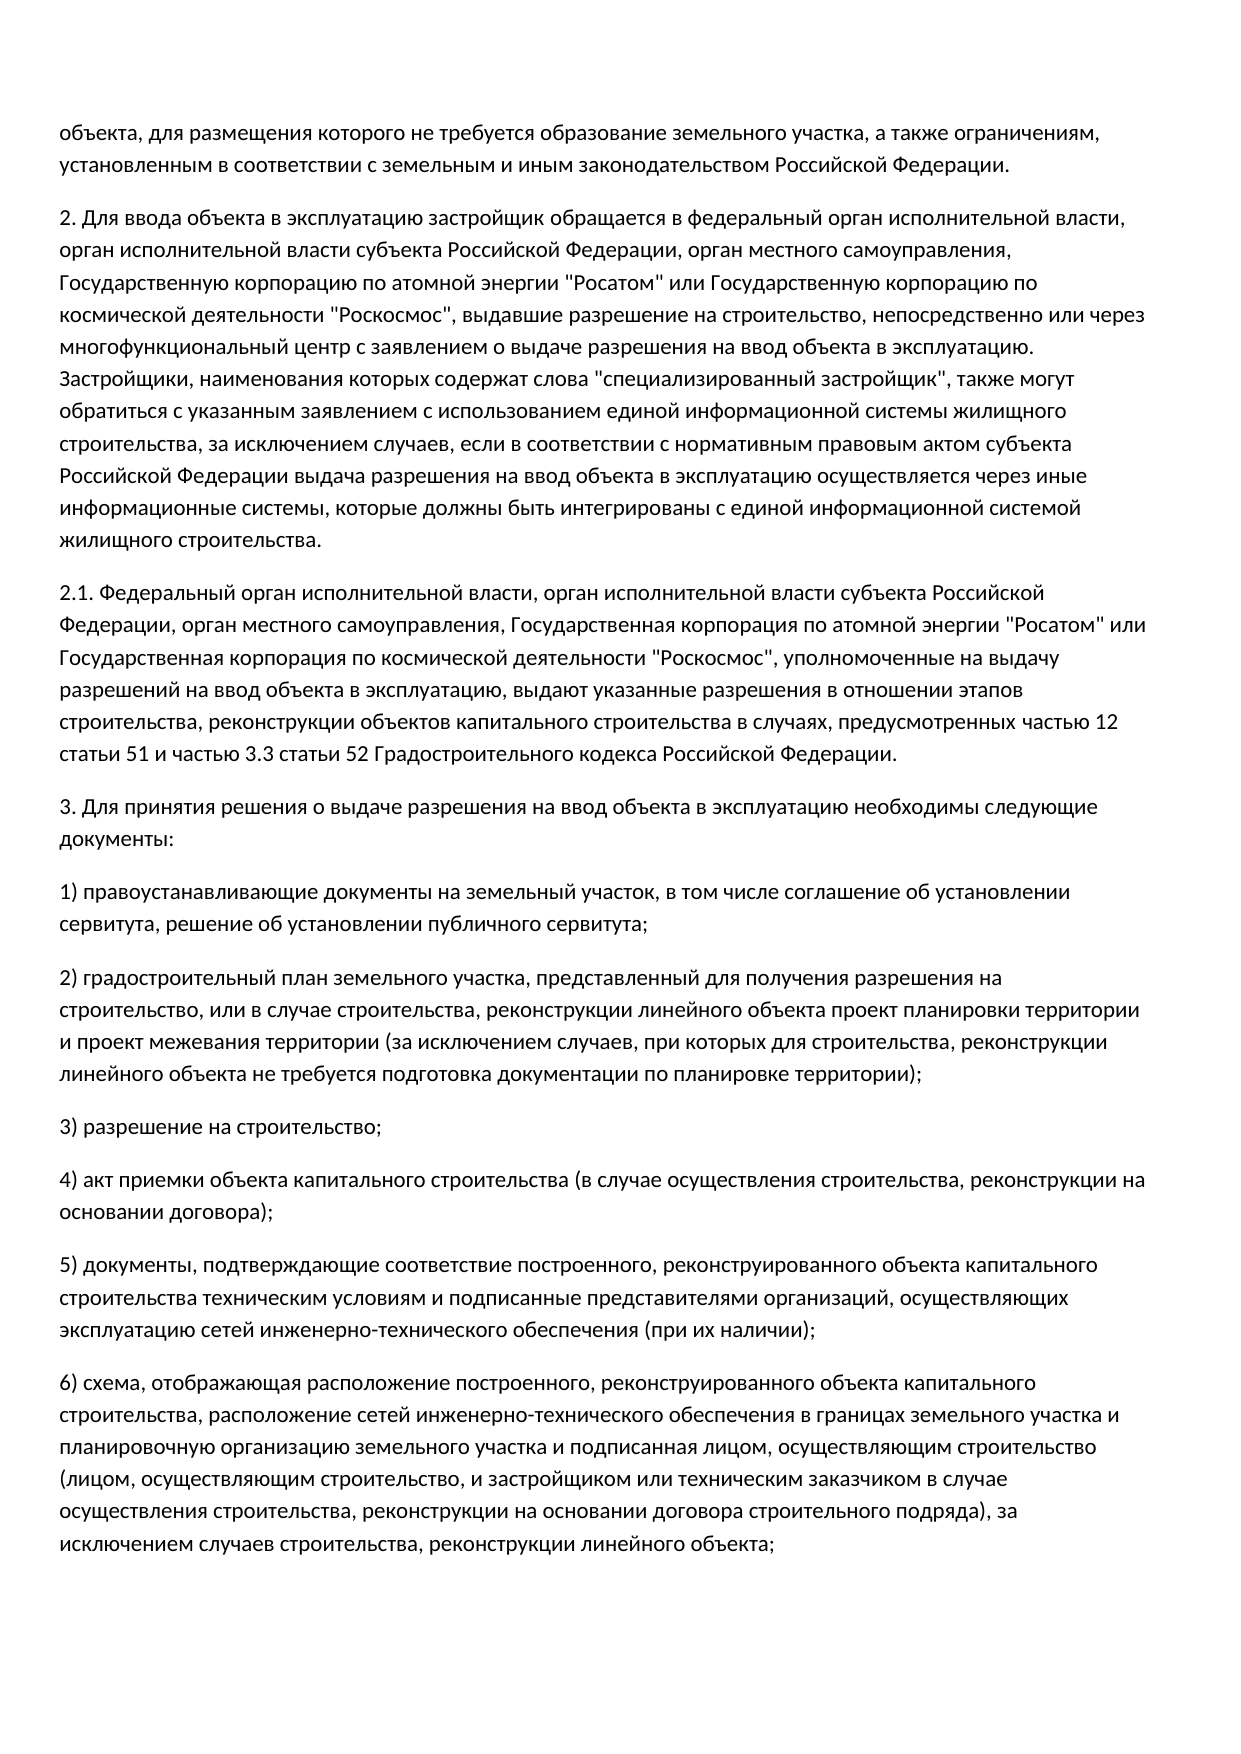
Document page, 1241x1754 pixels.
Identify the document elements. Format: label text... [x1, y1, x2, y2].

text 6) схема, отображающая расположение построенного, реконструированного объекта капитального строительства, расположение сетей инженерно-технического обеспечения в границах земельного участка и планировочную организацию земельного участка и подписанная лицом, осуществляющим строительство (лицом, осуществляющим строительство, и застройщиком или техническим заказчиком в случае осуществления строительства, реконструкции на основании договора строительного подряда), за исключением случаев строительства, реконструкции линейного объекта; [59, 1368, 1152, 1557]
text 1) правоустанавливающие документы на земельный участок, в том числе соглашение об установлении сервитута, решение об установлении публичного сервитута; [59, 877, 1152, 938]
text 2. Для ввода объекта в эксплуатацию застройщик обращается в федеральный орган исполнительной власти, орган исполнительной власти субъекта Российской Федерации, орган местного самоуправления, Государственную корпорацию по атомной энергии "Росатом" или Государственную корпорацию по космической деятельности "Роскосмос", выдавшие разрешение на строительство, непосредственно или через многофункциональный центр с заявлением о выдаче разрешения на ввод объекта в эксплуатацию. Застройщики, наименования которых содержат слова "специализированный застройщик", также могут обратиться с указанным заявлением с использованием единой информационной системы жилищного строительства, за исключением случаев, если в соответствии с нормативным правовым актом субъекта Российской Федерации выдача разрешения на ввод объекта в эксплуатацию осуществляется через иные информационные системы, которые должны быть интегрированы с единой информационной системой жилищного строительства. [59, 203, 1152, 553]
text 5) документы, подтверждающие соответствие построенного, реконструированного объекта капитального строительства техническим условиям и подписанные представителями организаций, осуществляющих эксплуатацию сетей инженерно-технического обеспечения (при их наличии); [59, 1250, 1152, 1343]
text 2.1. Федеральный орган исполнительной власти, орган исполнительной власти субъекта Российской Федерации, орган местного самоуправления, Государственная корпорация по атомной энергии "Росатом" или Государственная корпорация по космической деятельности "Роскосмос", уполномоченные на выдачу разрешений на ввод объекта в эксплуатацию, выдают указанные разрешения в отношении этапов строительства, реконструкции объектов капитального строительства в случаях, предусмотренных частью 12 статьи 51 и частью 3.3 статьи 52 Градостроительного кодекса Российской Федерации. [59, 578, 1152, 767]
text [59, 118, 1152, 178]
text 4) акт приемки объекта капитального строительства (в случае осуществления строительства, реконструкции на основании договора); [59, 1165, 1152, 1225]
text 3) разрешение на строительство; [59, 1112, 1152, 1140]
text 3. Для принятия решения о выдаче разрешения на ввод объекта в эксплуатацию необходимы следующие документы: [59, 792, 1152, 852]
text 2) градостроительный план земельного участка, представленный для получения разрешения на строительство, или в случае строительства, реконструкции линейного объекта проект планировки территории и проект межевания территории (за исключением случаев, при которых для строительства, реконструкции линейного объекта не требуется подготовка документации по планировке территории); [59, 963, 1152, 1087]
